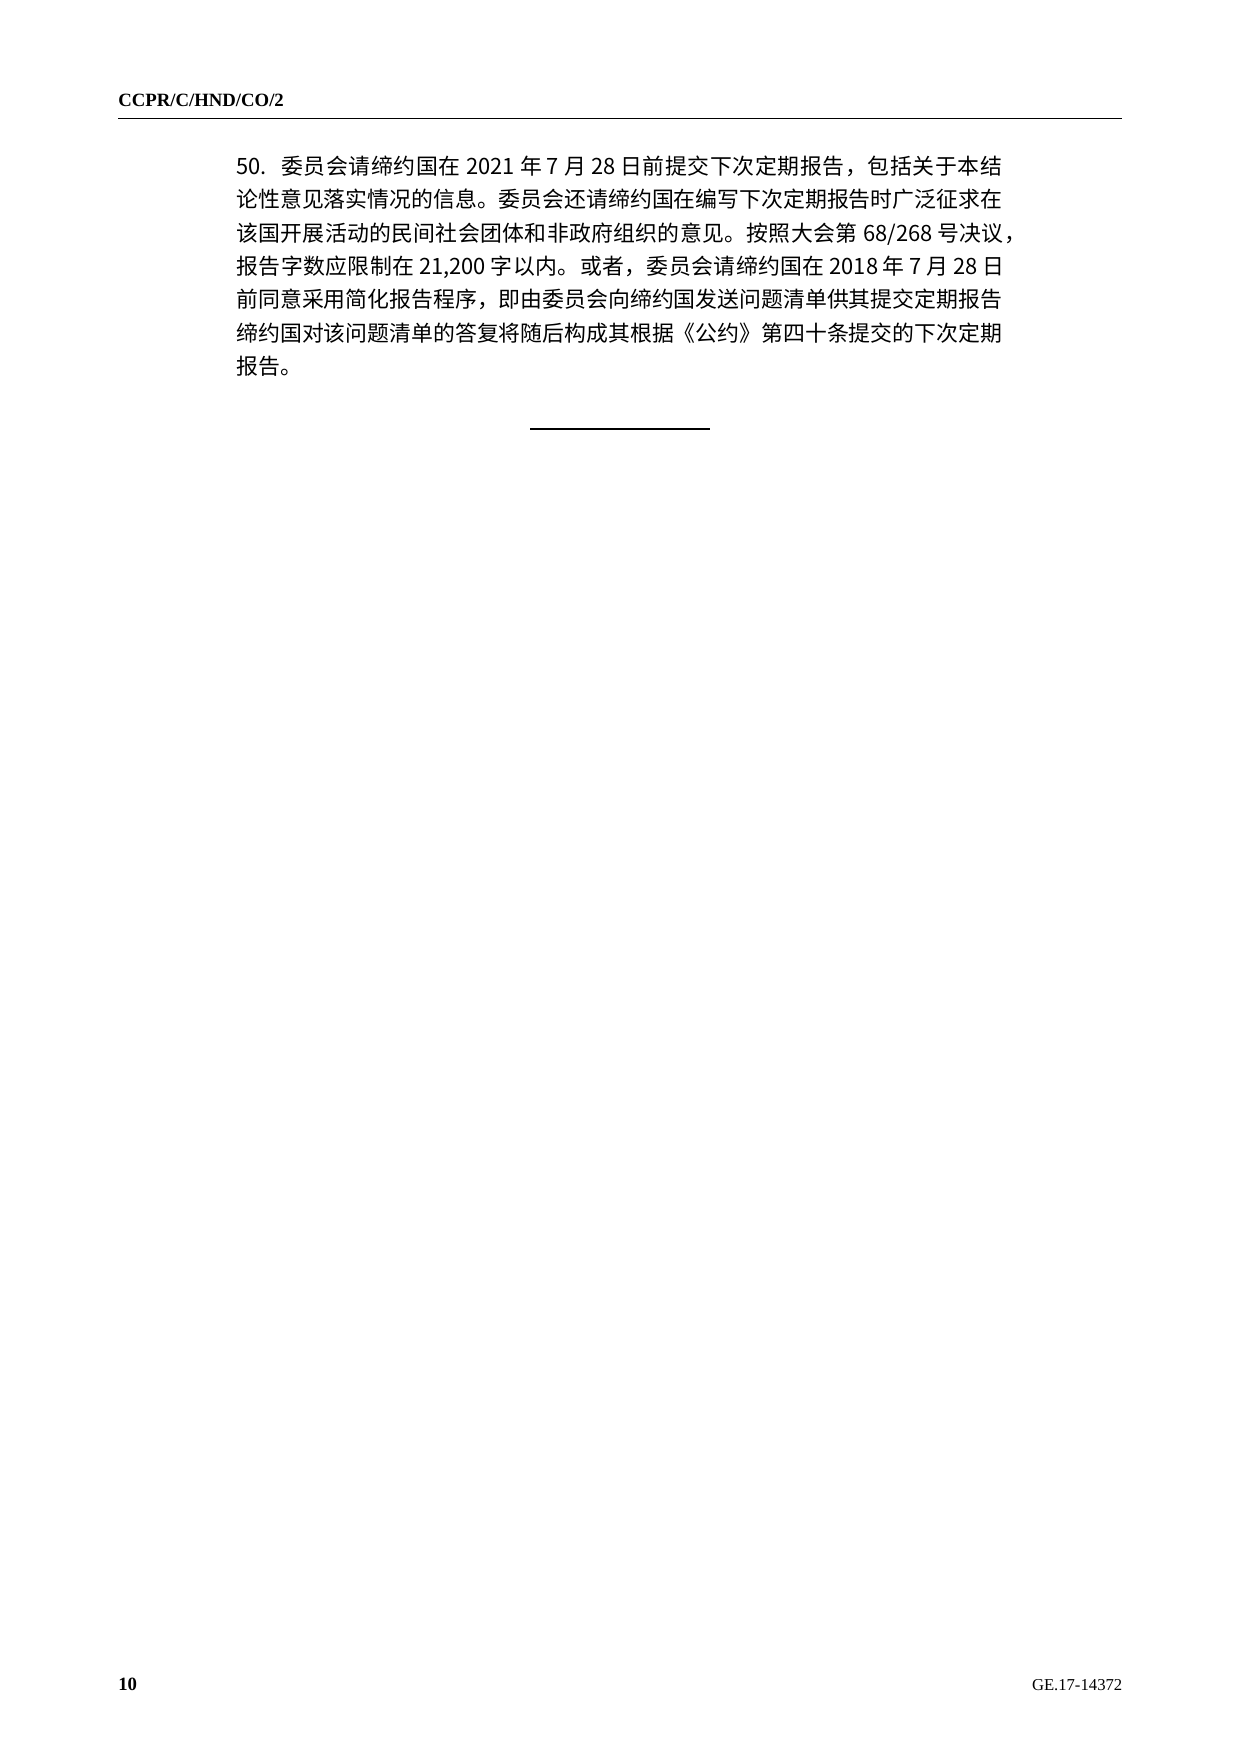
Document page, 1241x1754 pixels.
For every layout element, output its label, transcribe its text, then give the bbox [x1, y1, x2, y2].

text 50. 委员会请缔约国在2021年7月28日前提交下次定期报告，包括关于本结论性意见落实情况的信息。委员会还请缔约国在编写下次定期报告时广泛征求在该国开展活动的民间社会团体和非政府组织的意见。按照大会第68/268号决议，报告字数应限制在21,200字以内。或者，委员会请缔约国在2018年7月28日前同意采用简化报告程序，即由委员会向缔约国发送问题清单供其提交定期报告。缔约国对该问题清单的答复将随后构成其根据《公约》第四十条提交的下次定期报告。 [236, 148, 1004, 381]
